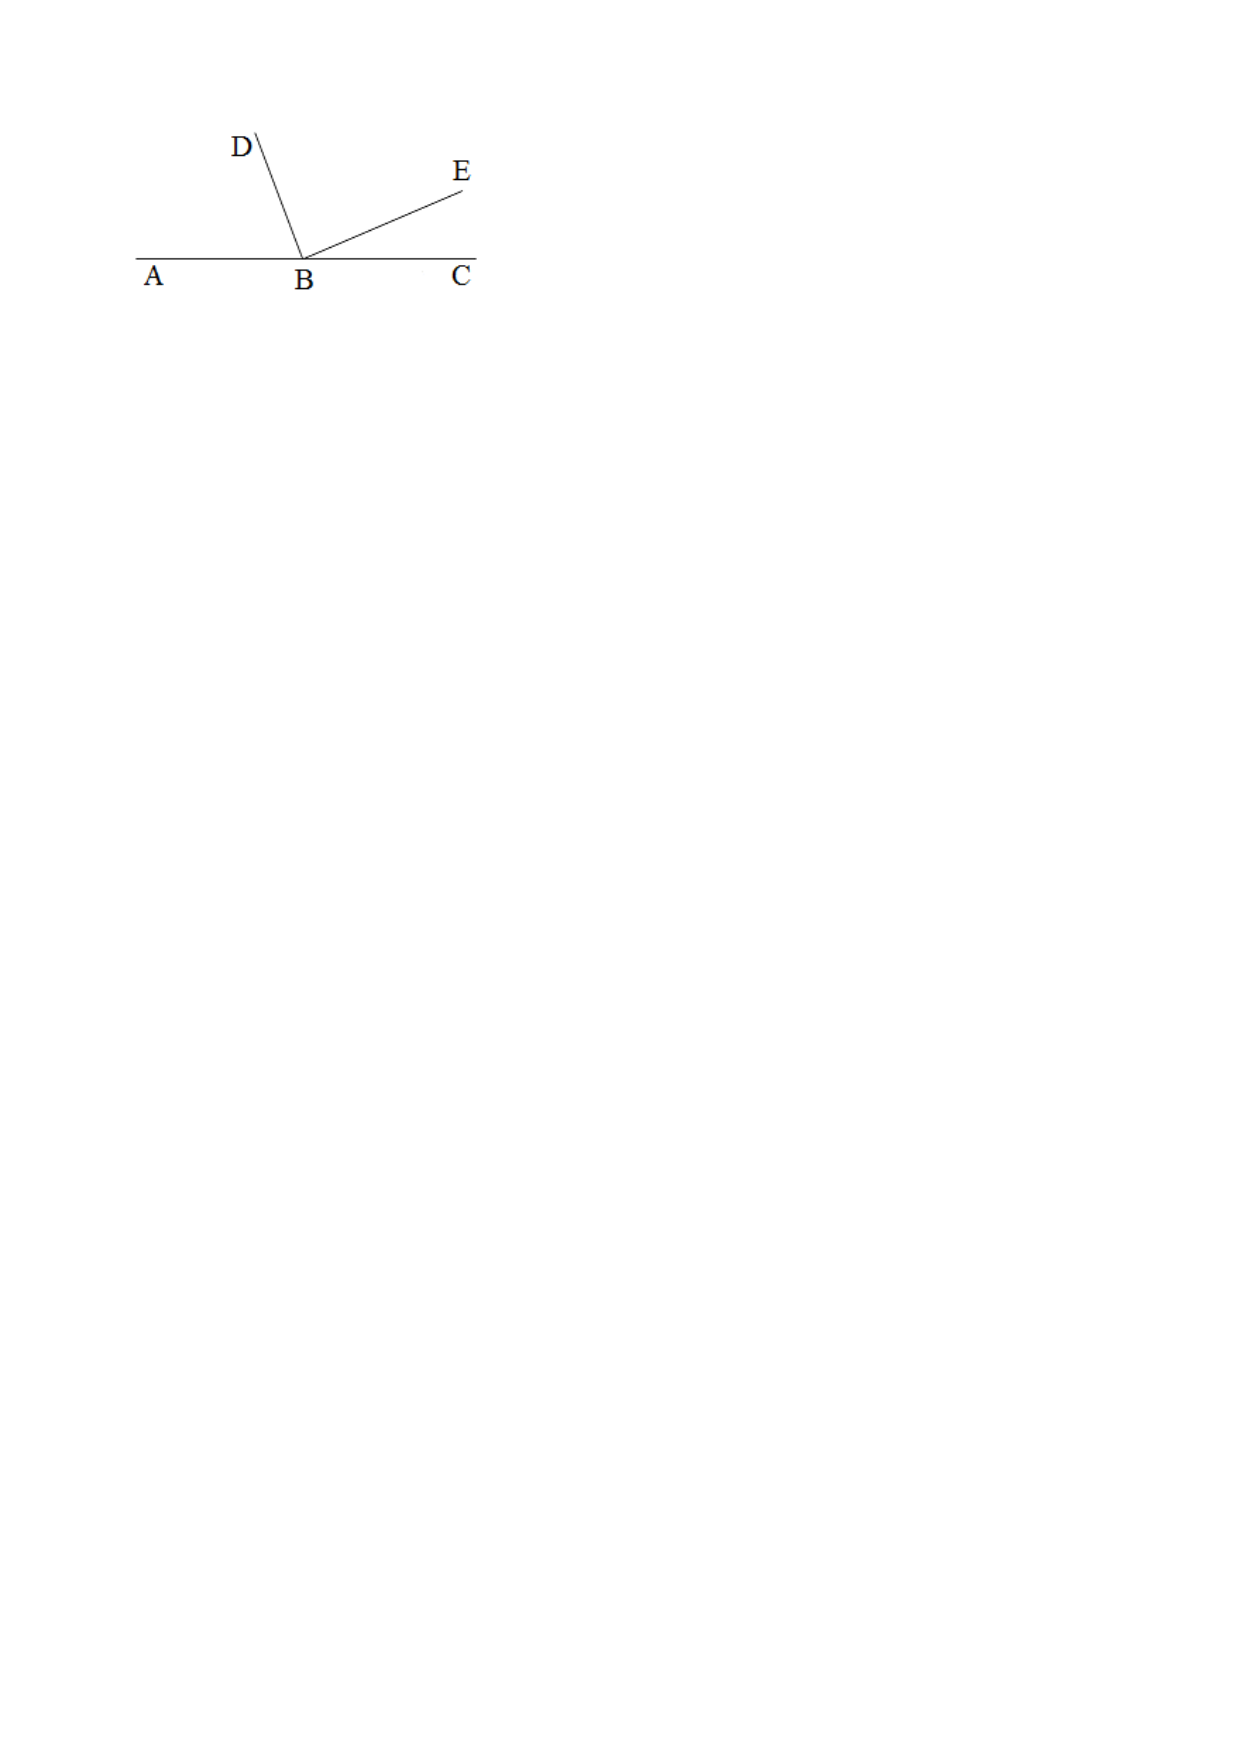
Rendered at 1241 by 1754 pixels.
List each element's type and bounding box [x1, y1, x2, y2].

picture [132, 118, 513, 298]
